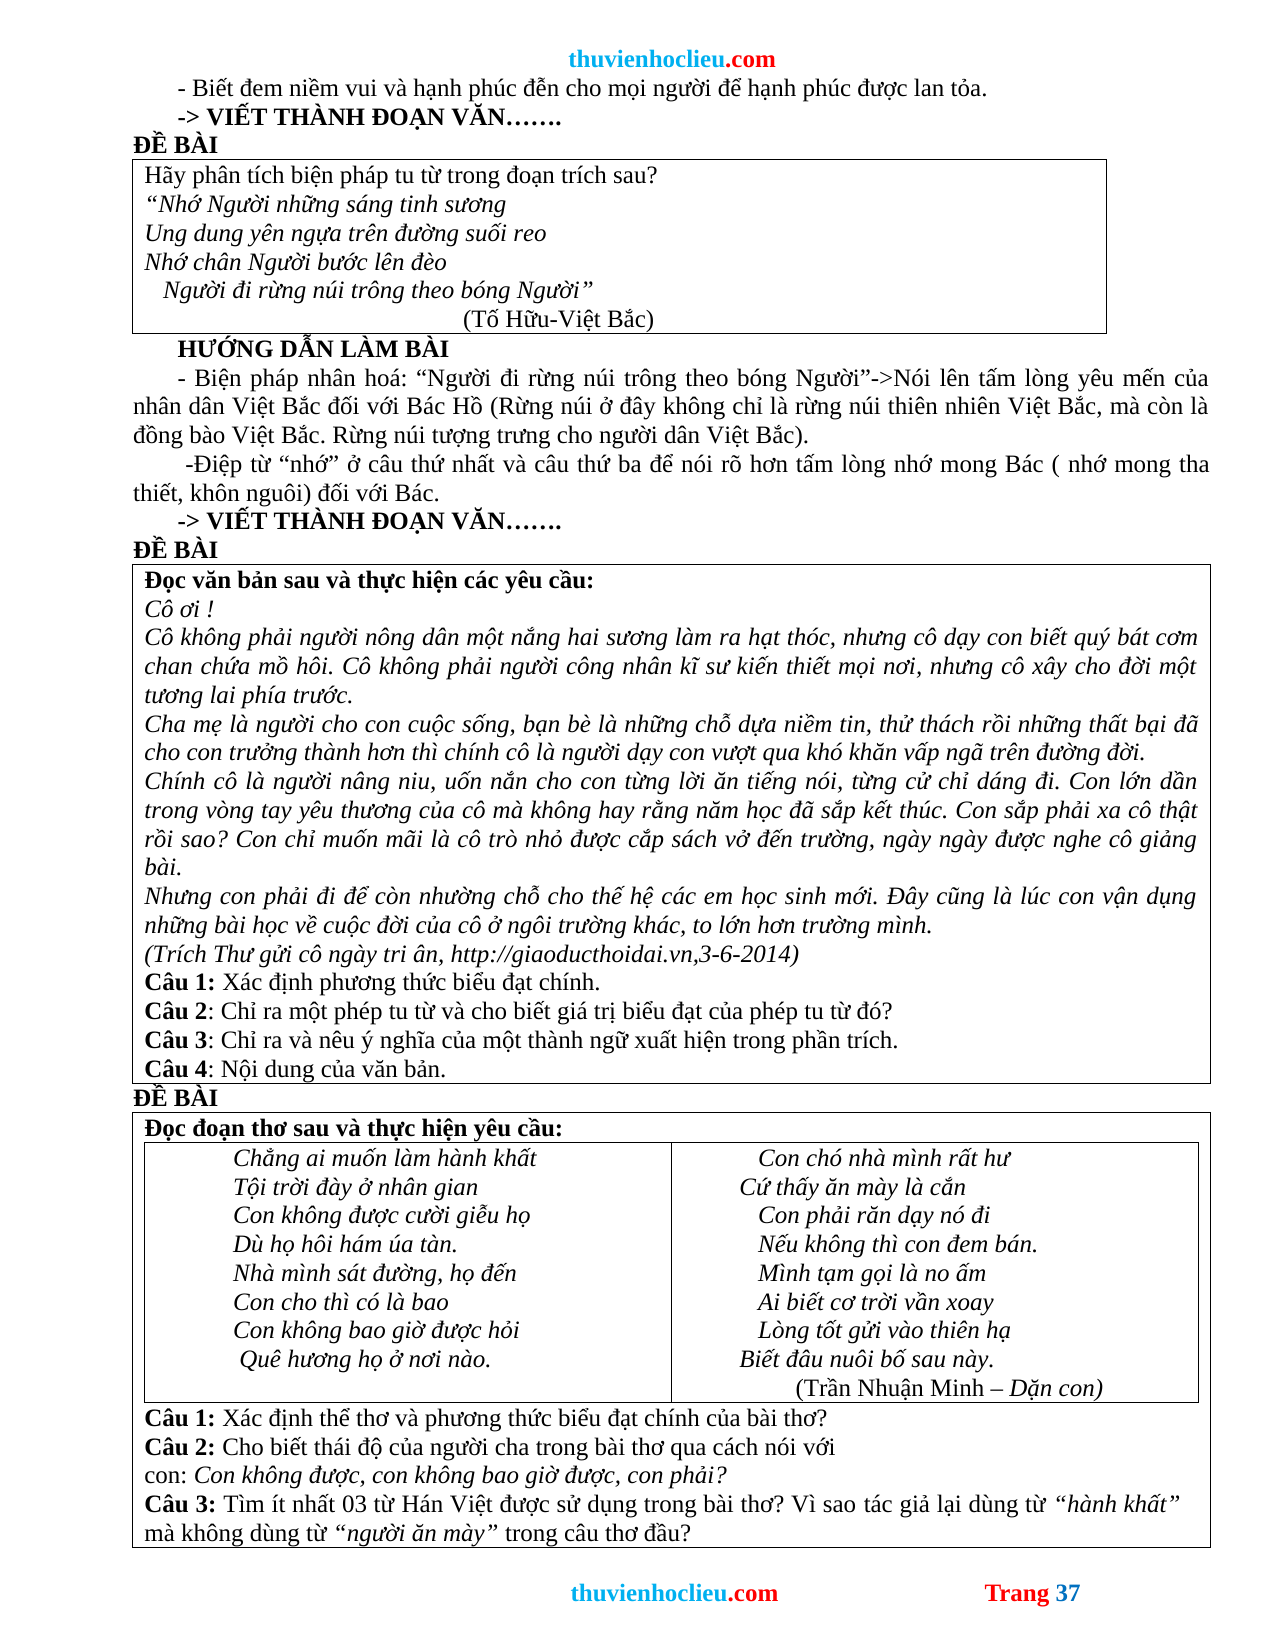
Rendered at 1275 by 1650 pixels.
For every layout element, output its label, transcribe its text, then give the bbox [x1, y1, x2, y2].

text -> VIẾT THÀNH ĐOẠN VĂN……. [133, 506, 1211, 535]
text ĐỀ BÀI [133, 131, 1211, 159]
text ĐỀ BÀI [133, 535, 1211, 564]
text -> VIẾT THÀNH ĐOẠN VĂN……. [133, 102, 1211, 131]
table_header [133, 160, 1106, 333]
text - Biết đem niềm vui và hạnh phúc đễn cho mọi người để hạnh phúc được lan tỏa. [133, 73, 1211, 102]
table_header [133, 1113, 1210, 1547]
text ĐỀ BÀI [133, 1084, 1211, 1112]
text HƯỚNG DẪN LÀM BÀI [133, 334, 1211, 363]
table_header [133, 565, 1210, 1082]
text - Biện pháp nhân hoá: “Người đi rừng núi trông theo bóng Người”->Nói lên tấm lòng yêu mến của nhân dân Việt Bắc đối với Bác Hồ (Rừng núi ở đây không chỉ là rừng núi thiên nhiên Việt Bắc, mà còn là đồng bào Việt Bắc. Rừng núi tượng trưng cho người dân Việt Bắc). [133, 363, 1211, 449]
text -Điệp từ “nhớ” ở câu thứ nhất và câu thứ ba để nói rõ hơn tấm lòng nhớ mong Bác ( nhớ mong tha thiết, khôn nguôi) đối với Bác. [133, 449, 1211, 506]
